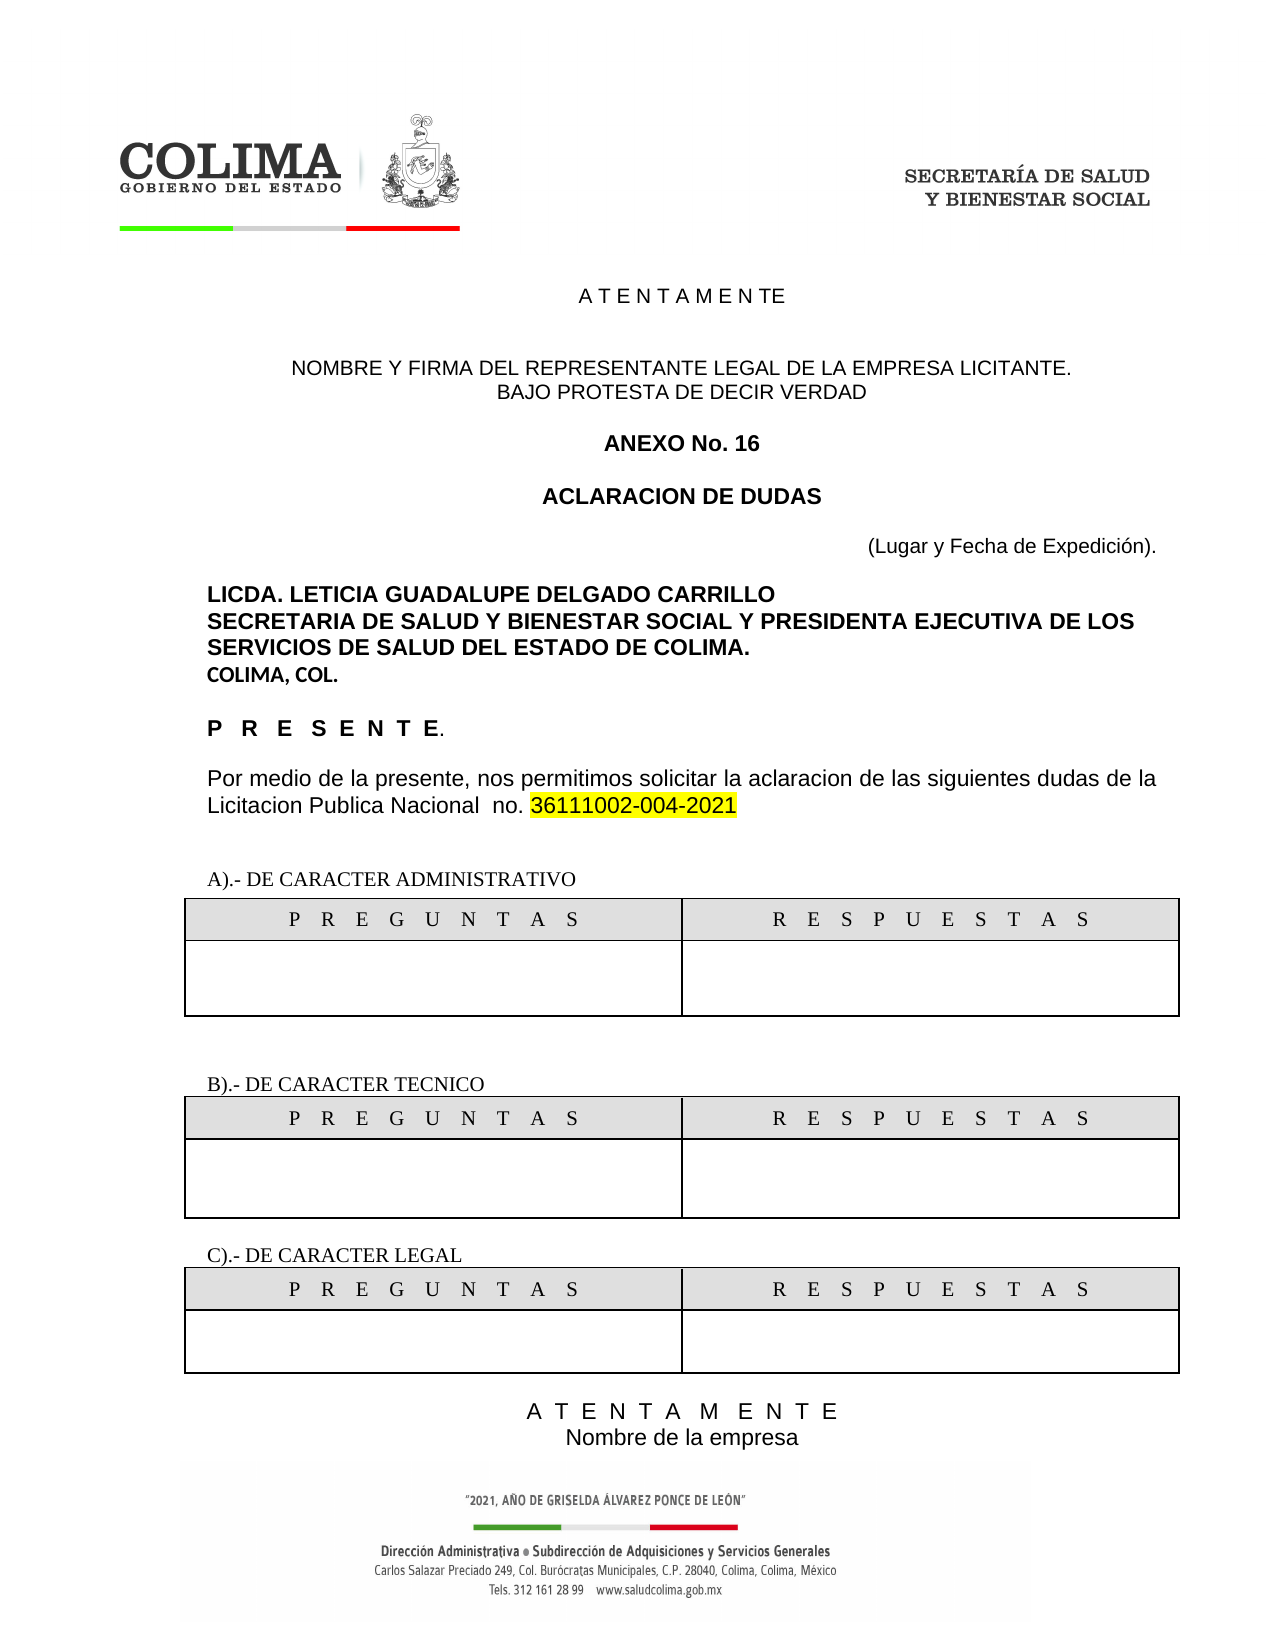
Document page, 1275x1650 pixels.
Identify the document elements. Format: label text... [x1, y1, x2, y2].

table_header RESPUESTAS [683, 899, 1178, 940]
text Nombre de la empresa [207, 1424, 1157, 1450]
text B).- DE CARACTER TECNICO [207, 1072, 1157, 1096]
text ACLARACION DE DUDAS [207, 483, 1157, 509]
picture [3, 29, 1267, 255]
text C).- DE CARACTER LEGAL [207, 1243, 1157, 1267]
table_header PREGUNTAS [186, 1097, 682, 1138]
table_cell [683, 1140, 1178, 1217]
text A T E N T A M E N TE [207, 284, 1157, 308]
text BAJO PROTESTA DE DECIR VERDAD [207, 380, 1157, 404]
table_cell [186, 1140, 681, 1217]
text NOMBRE Y FIRMA DEL REPRESENTANTE LEGAL DE LA EMPRESA LICITANTE. [207, 356, 1157, 380]
table_cell [186, 1311, 681, 1372]
subtitle LICDA. LETICIA GUADALUPE DELGADO CARRILLO [207, 581, 1157, 608]
text COLIMA, COL. [207, 661, 1157, 688]
table_cell [683, 941, 1178, 1015]
table_cell [186, 941, 681, 1015]
table_header PREGUNTAS [186, 1268, 682, 1309]
table_header RESPUESTAS [683, 1268, 1178, 1309]
table_header PREGUNTAS [186, 899, 681, 940]
subtitle A).- DE CARACTER ADMINISTRATIVO [207, 867, 1157, 891]
text (Lugar y Fecha de Expedición). [207, 533, 1157, 557]
text Por medio de la presente, nos permitimos solicitar la aclaracion de las siguientes dudas de la Licitacion Publica Nacional no. 36111002-004-2021 [207, 765, 1157, 818]
table_header RESPUESTAS [683, 1097, 1178, 1138]
text A T E N T A M E N T E [207, 1398, 1157, 1424]
text P R E S E N T E. [207, 715, 1157, 741]
table_cell [683, 1311, 1178, 1372]
subtitle SECRETARIA DE SALUD Y BIENESTAR SOCIAL Y PRESIDENTA EJECUTIVA DE LOS SERVICIOS DE SALUD DEL ESTADO DE COLIMA. [207, 608, 1157, 661]
text ANEXO No. 16 [207, 430, 1157, 457]
picture [179, 1461, 1032, 1622]
